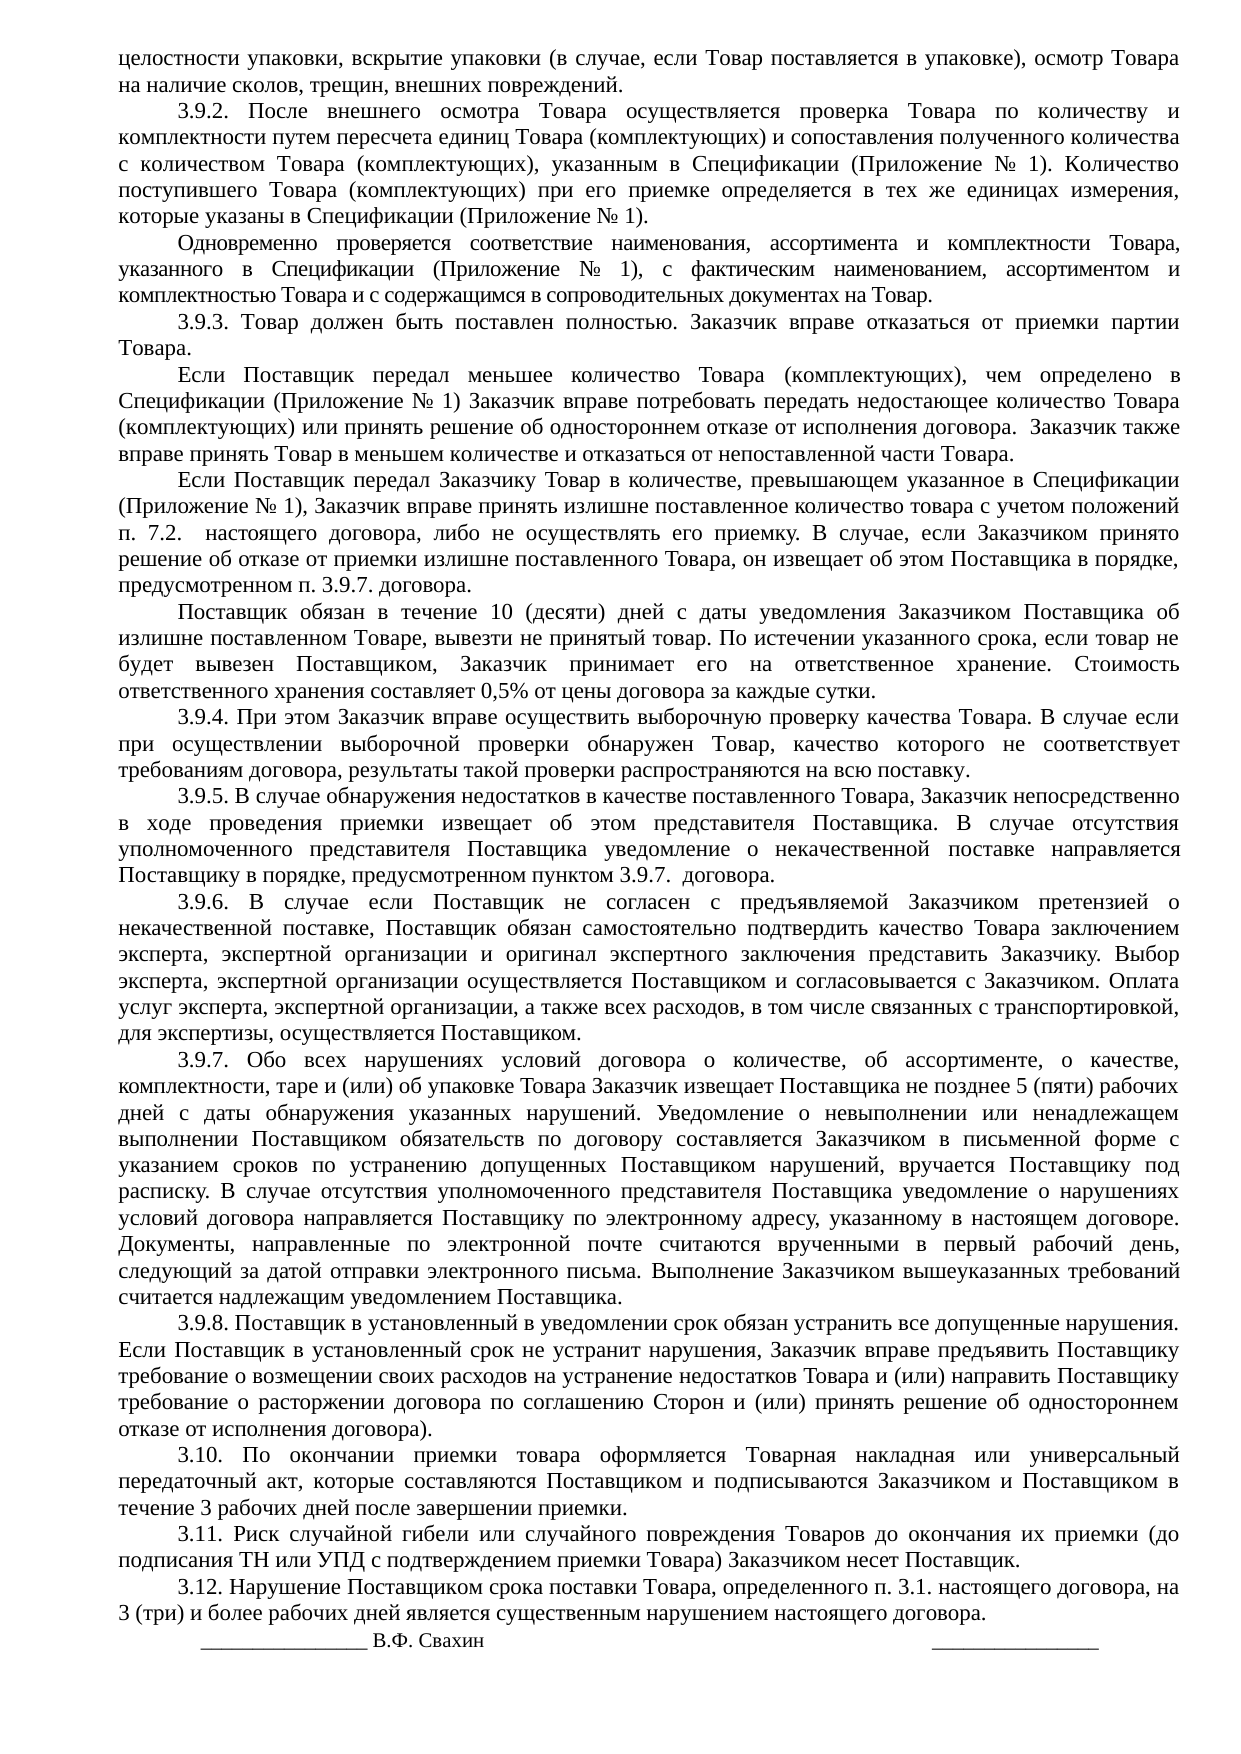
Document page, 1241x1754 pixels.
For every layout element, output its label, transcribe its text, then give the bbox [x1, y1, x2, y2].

text 3.11. Риск случайной гибели или случайного повреждения Товаров до окончания их приемки (до подписания ТН или УПД с подтверждением приемки Товара) Заказчиком несет Поставщик. [118, 1520, 1181, 1573]
text 3.9.6. В случае если Поставщик не согласен с предъявляемой Заказчиком претензией о некачественной поставке, Поставщик обязан самостоятельно подтвердить качество Товара заключением эксперта, экспертной организации и оригинал экспертного заключения представить Заказчику. Выбор эксперта, экспертной организации осуществляется Поставщиком и согласовывается с Заказчиком. Оплата услуг эксперта, экспертной организации, а также всех расходов, в том числе связанных с транспортировкой, для экспертизы, осуществляется Поставщиком. [118, 888, 1181, 1046]
text Если Поставщик передал Заказчику Товар в количестве, превышающем указанное в Спецификации (Приложение № 1), Заказчик вправе принять излишне поставленное количество товара с учетом положений п. 7.2. настоящего договора, либо не осуществлять его приемку. В случае, если Заказчиком принято решение об отказе от приемки излишне поставленного Товара, он извещает об этом Поставщика в порядке, предусмотренном п. 3.9.7. договора. [118, 466, 1181, 598]
text 3.9.2. После внешнего осмотра Товара осуществляется проверка Товара по количеству и комплектности путем пересчета единиц Товара (комплектующих) и сопоставления полученного количества с количеством Товара (комплектующих), указанным в Спецификации (Приложение № 1). Количество поступившего Товара (комплектующих) при его приемке определяется в тех же единицах измерения, которые указаны в Спецификации (Приложение № 1). [118, 97, 1181, 229]
text 3.9.3. Товар должен быть поставлен полностью. Заказчик вправе отказаться от приемки партии Товара. [118, 308, 1181, 361]
text 3.9.5. В случае обнаружения недостатков в качестве поставленного Товара, Заказчик непосредственно в ходе проведения приемки извещает об этом представителя Поставщика. В случае отсутствия уполномоченного представителя Поставщика уведомление о некачественной поставке направляется Поставщику в порядке, предусмотренном пунктом 3.9.7. договора. [118, 782, 1181, 888]
text 3.12. Нарушение Поставщиком срока поставки Товара, определенного п. 3.1. настоящего договора, на 3 (три) и более рабочих дней является существенным нарушением настоящего договора. [118, 1573, 1181, 1626]
text Поставщик обязан в течение 10 (десяти) дней с даты уведомления Заказчиком Поставщика об излишне поставленном Товаре, вывезти не принятый товар. По истечении указанного срока, если товар не будет вывезен Поставщиком, Заказчик принимает его на ответственное хранение. Стоимость ответственного хранения составляет 0,5% от цены договора за каждые сутки. [118, 598, 1181, 703]
text 3.9.7. Обо всех нарушениях условий договора о количестве, об ассортименте, о качестве, комплектности, таре и (или) об упаковке Товара Заказчик извещает Поставщика не позднее 5 (пяти) рабочих дней с даты обнаружения указанных нарушений. Уведомление о невыполнении или ненадлежащем выполнении Поставщиком обязательств по договору составляется Заказчиком в письменной форме с указанием сроков по устранению допущенных Поставщиком нарушений, вручается Поставщику под расписку. В случае отсутствия уполномоченного представителя Поставщика уведомление о нарушениях условий договора направляется Поставщику по электронному адресу, указанному в настоящем договоре. Документы, направленные по электронной почте считаются врученными в первый рабочий день, следующий за датой отправки электронного письма. Выполнение Заказчиком вышеуказанных требований считается надлежащим уведомлением Поставщика. [118, 1046, 1181, 1309]
text 3.9.4. При этом Заказчик вправе осуществить выборочную проверку качества Товара. В случае если при осуществлении выборочной проверки обнаружен Товар, качество которого не соответствует требованиям договора, результаты такой проверки распространяются на всю поставку. [118, 703, 1181, 782]
text 3.9.8. Поставщик в установленный в уведомлении срок обязан устранить все допущенные нарушения. Если Поставщик в установленный срок не устранит нарушения, Заказчик вправе предъявить Поставщику требование о возмещении своих расходов на устранение недостатков Товара и (или) направить Поставщику требование о расторжении договора по соглашению Сторон и (или) принять решение об одностороннем отказе от исполнения договора). [118, 1309, 1181, 1441]
text 3.10. По окончании приемки товара оформляется Товарная накладная или универсальный передаточный акт, которые составляются Поставщиком и подписываются Заказчиком и Поставщиком в течение 3 рабочих дней после завершении приемки. [118, 1441, 1181, 1520]
text Если Поставщик передал меньшее количество Товара (комплектующих), чем определено в Спецификации (Приложение № 1) Заказчик вправе потребовать передать недостающее количество Товара (комплектующих) или принять решение об одностороннем отказе от исполнения договора. Заказчик также вправе принять Товар в меньшем количестве и отказаться от непоставленной части Товара. [118, 361, 1181, 466]
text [118, 44, 1181, 97]
text Одновременно проверяется соответствие наименования, ассортимента и комплектности Товара, указанного в Спецификации (Приложение № 1), с фактическим наименованием, ассортиментом и комплектностью Товара и с содержащимся в сопроводительных документах на Товар. [118, 229, 1181, 308]
